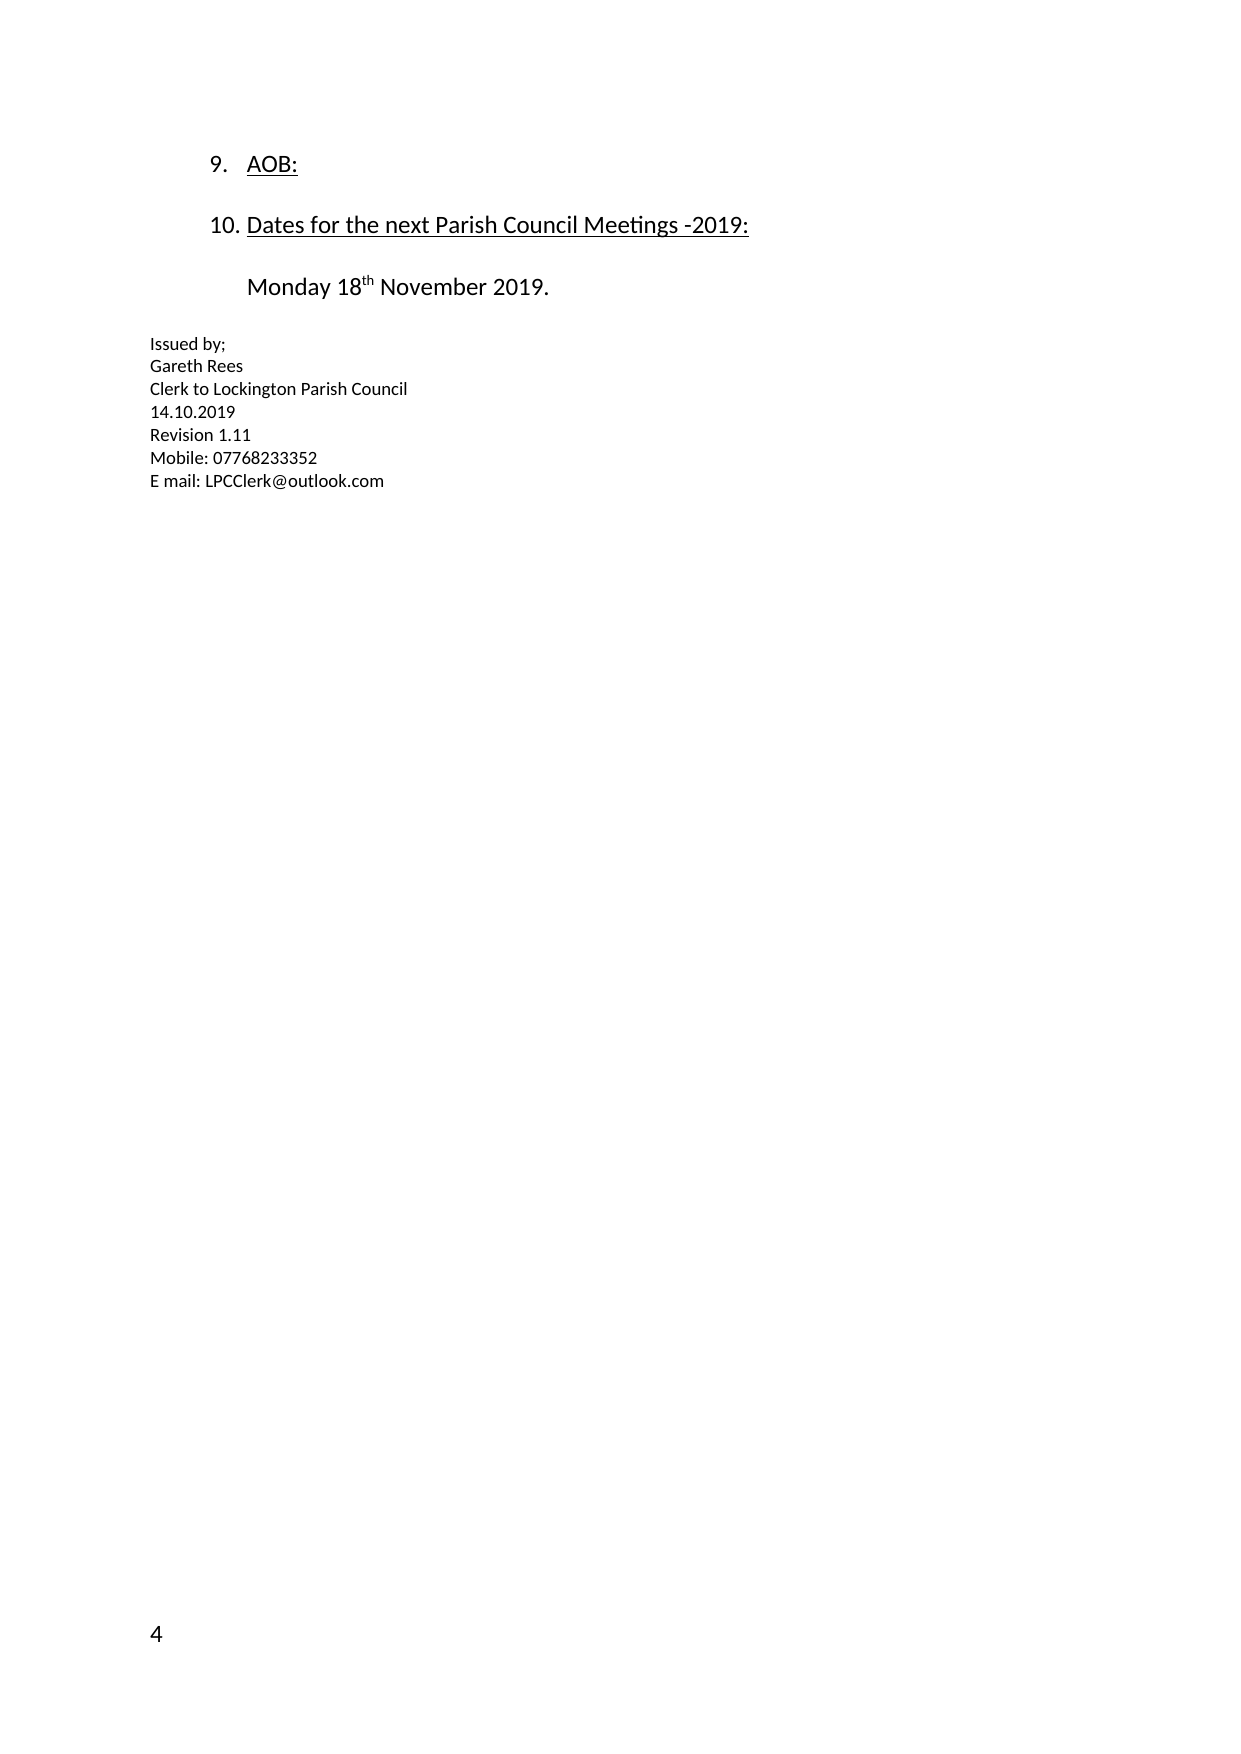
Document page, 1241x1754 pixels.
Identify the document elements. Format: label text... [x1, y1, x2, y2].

text Monday 18th November 2019. [172, 271, 1090, 301]
text Revision 1.11 [150, 423, 1090, 446]
text 14.10.2019 [150, 401, 1090, 423]
text E mail: LPCClerk@outlook.com [150, 469, 1090, 492]
text Mobile: 07768233352 [150, 446, 1090, 469]
text Issued by; [150, 332, 1090, 355]
text Clerk to Lockington Parish Council [150, 378, 1090, 401]
list AOB: [209, 149, 1090, 179]
list Dates for the next Parish Council Meetings -2019: [209, 210, 1090, 240]
text Gareth Rees [150, 355, 1090, 378]
